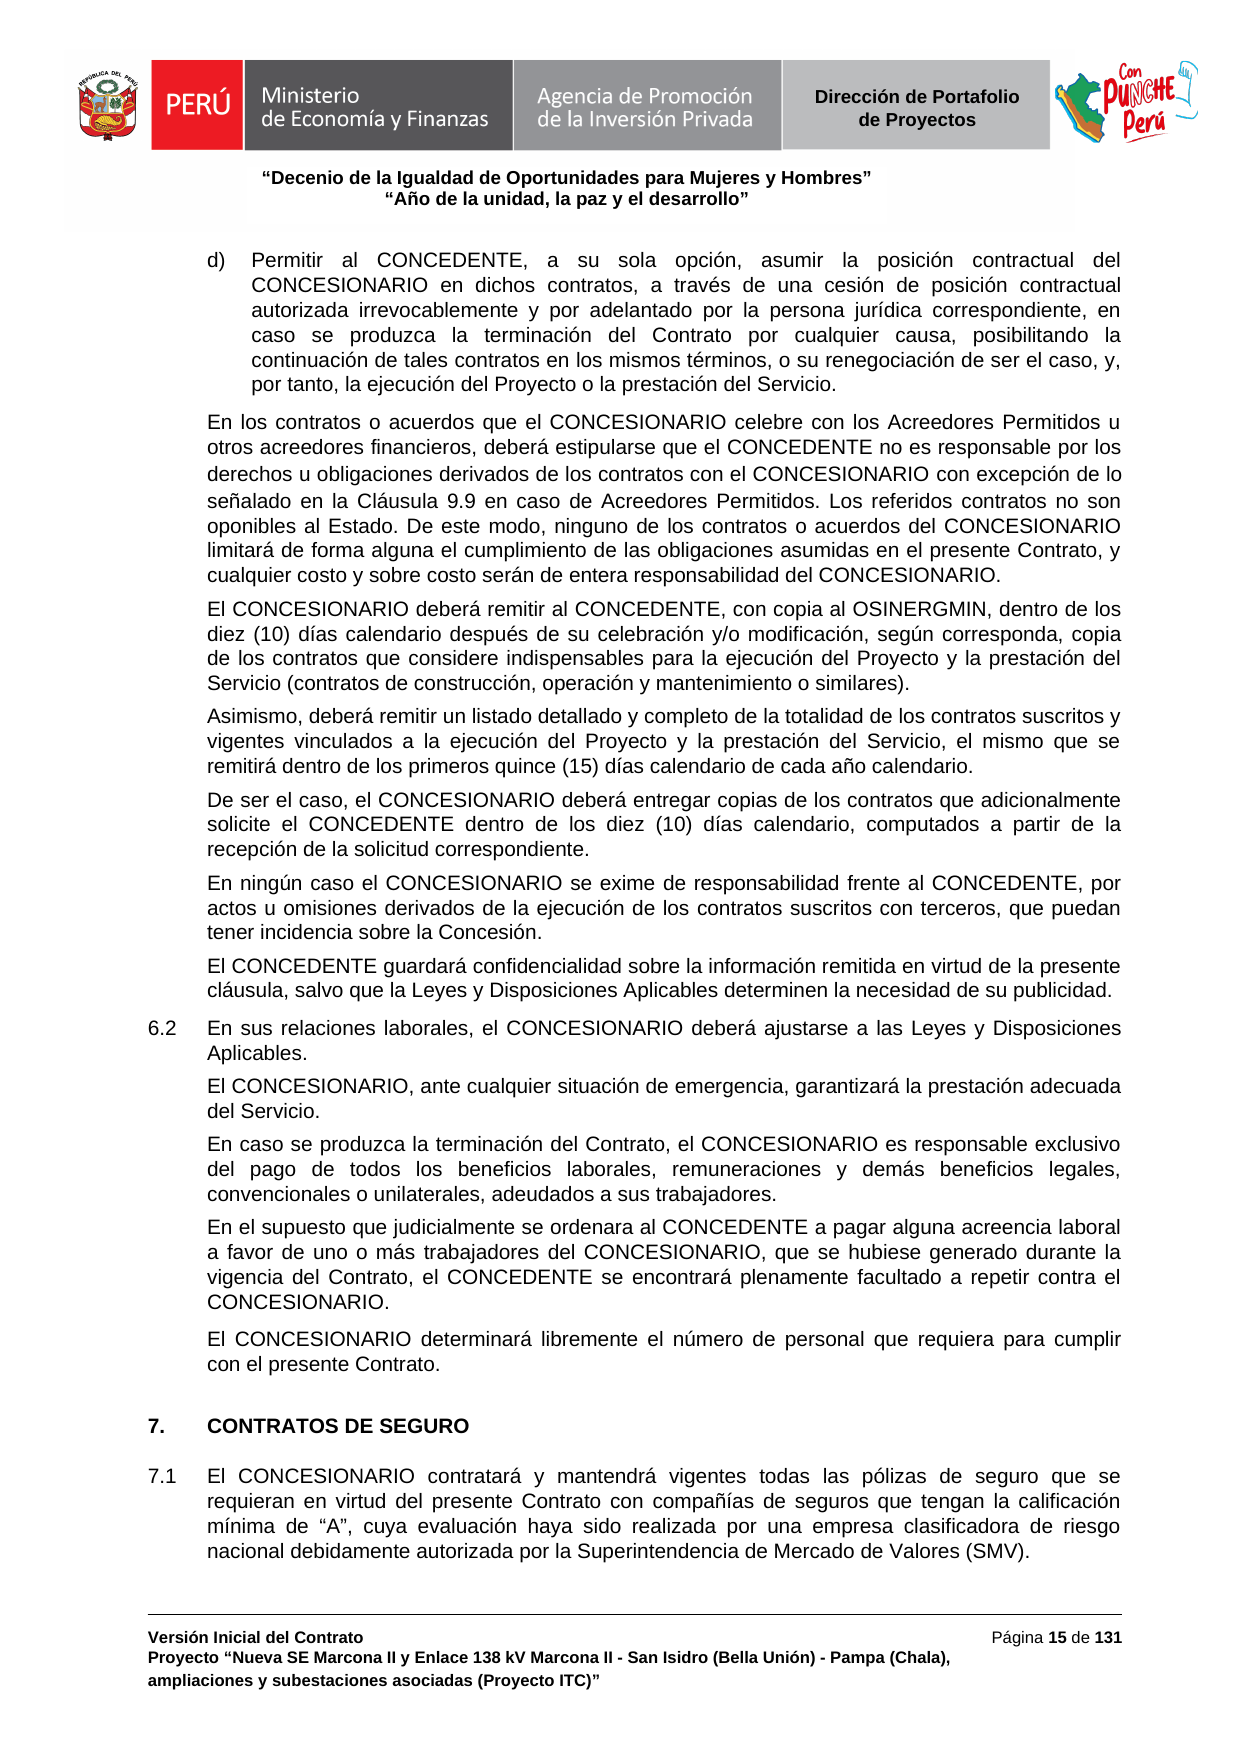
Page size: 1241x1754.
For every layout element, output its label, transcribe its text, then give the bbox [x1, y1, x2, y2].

picture [64, 49, 1198, 232]
text El CONCESIONARIO, ante cualquier situación de emergencia, garantizará la prestación adecuada del Servicio. [207, 1074, 1122, 1123]
text En caso se produzca la terminación del Contrato, el CONCESIONARIO es responsable exclusivo del pago de todos los beneficios laborales, remuneraciones y demás beneficios legales, convencionales o unilaterales, adeudados a sus trabajadores. [207, 1132, 1122, 1206]
text En el supuesto que judicialmente se ordenara al CONCEDENTE a pagar alguna acreencia laboral a favor de uno o más trabajadores del CONCESIONARIO, que se hubiese generado durante la vigencia del Contrato, el CONCEDENTE se encontrará plenamente facultado a repetir contra el CONCESIONARIO. [207, 1215, 1122, 1314]
text En los contratos o acuerdos que el CONCESIONARIO celebre con los Acreedores Permitidos u otros acreedores financieros, deberá estipularse que el CONCEDENTE no es responsable por los derechos u obligaciones derivados de los contratos con el CONCESIONARIO con excepción de lo señalado en la Cláusula 9.9 en caso de Acreedores Permitidos. Los referidos contratos no son oponibles al Estado. De este modo, ninguno de los contratos o acuerdos del CONCESIONARIO limitará de forma alguna el cumplimiento de las obligaciones asumidas en el presente Contrato, y cualquier costo y sobre costo serán de entera responsabilidad del CONCESIONARIO. [207, 410, 1122, 587]
text De ser el caso, el CONCESIONARIO deberá entregar copias de los contratos que adicionalmente solicite el CONCEDENTE dentro de los diez (10) días calendario, computados a partir de la recepción de la solicitud correspondiente. [207, 787, 1122, 861]
text En ningún caso el CONCESIONARIO se exime de responsabilidad frente al CONCEDENTE, por actos u omisiones derivados de la ejecución de los contratos suscritos con terceros, que puedan tener incidencia sobre la Concesión. [207, 870, 1122, 944]
text Asimismo, deberá remitir un listado detallado y completo de la totalidad de los contratos suscritos y vigentes vinculados a la ejecución del Proyecto y la prestación del Servicio, el mismo que se remitirá dentro de los primeros quince (15) días calendario de cada año calendario. [207, 704, 1122, 778]
picture [1076, 132, 1091, 142]
text El CONCEDENTE guardará confidencialidad sobre la información remitida en virtud de la presente cláusula, salvo que la Leyes y Disposiciones Aplicables determinen la necesidad de su publicidad. [207, 953, 1122, 1002]
list En sus relaciones laborales, el CONCESIONARIO deberá ajustarse a las Leyes y Disposiciones Aplicables. [148, 1016, 1122, 1064]
list El CONCESIONARIO contratará y mantendrá vigentes todas las pólizas de seguro que se requieran en virtud del presente Contrato con compañías de seguros que tengan la calificación mínima de “A”, cuya evaluación haya sido realizada por una empresa clasificadora de riesgo nacional debidamente autorizada por la Superintendencia de Mercado de Valores (SMV). [148, 1464, 1122, 1563]
text El CONCESIONARIO determinará libremente el número de personal que requiera para cumplir con el presente Contrato. [207, 1327, 1122, 1376]
text El CONCESIONARIO deberá remitir al CONCEDENTE, con copia al OSINERGMIN, dentro de los diez (10) días calendario después de su celebración y/o modificación, según corresponda, copia de los contratos que considere indispensables para la ejecución del Proyecto y la prestación del Servicio (contratos de construcción, operación y mantenimiento o similares). [207, 596, 1122, 695]
list Permitir al CONCEDENTE, a su sola opción, asumir la posición contractual del CONCESIONARIO en dichos contratos, a través de una cesión de posición contractual autorizada irrevocablemente y por adelantado por la persona jurídica correspondiente, en caso se produzca la terminación del Contrato por cualquier causa, posibilitando la continuación de tales contratos en los mismos términos, o su renegociación de ser el caso, y, por tanto, la ejecución del Proyecto o la prestación del Servicio. [207, 248, 1122, 396]
list CONTRATOS DE SEGURO [148, 1414, 1122, 1438]
